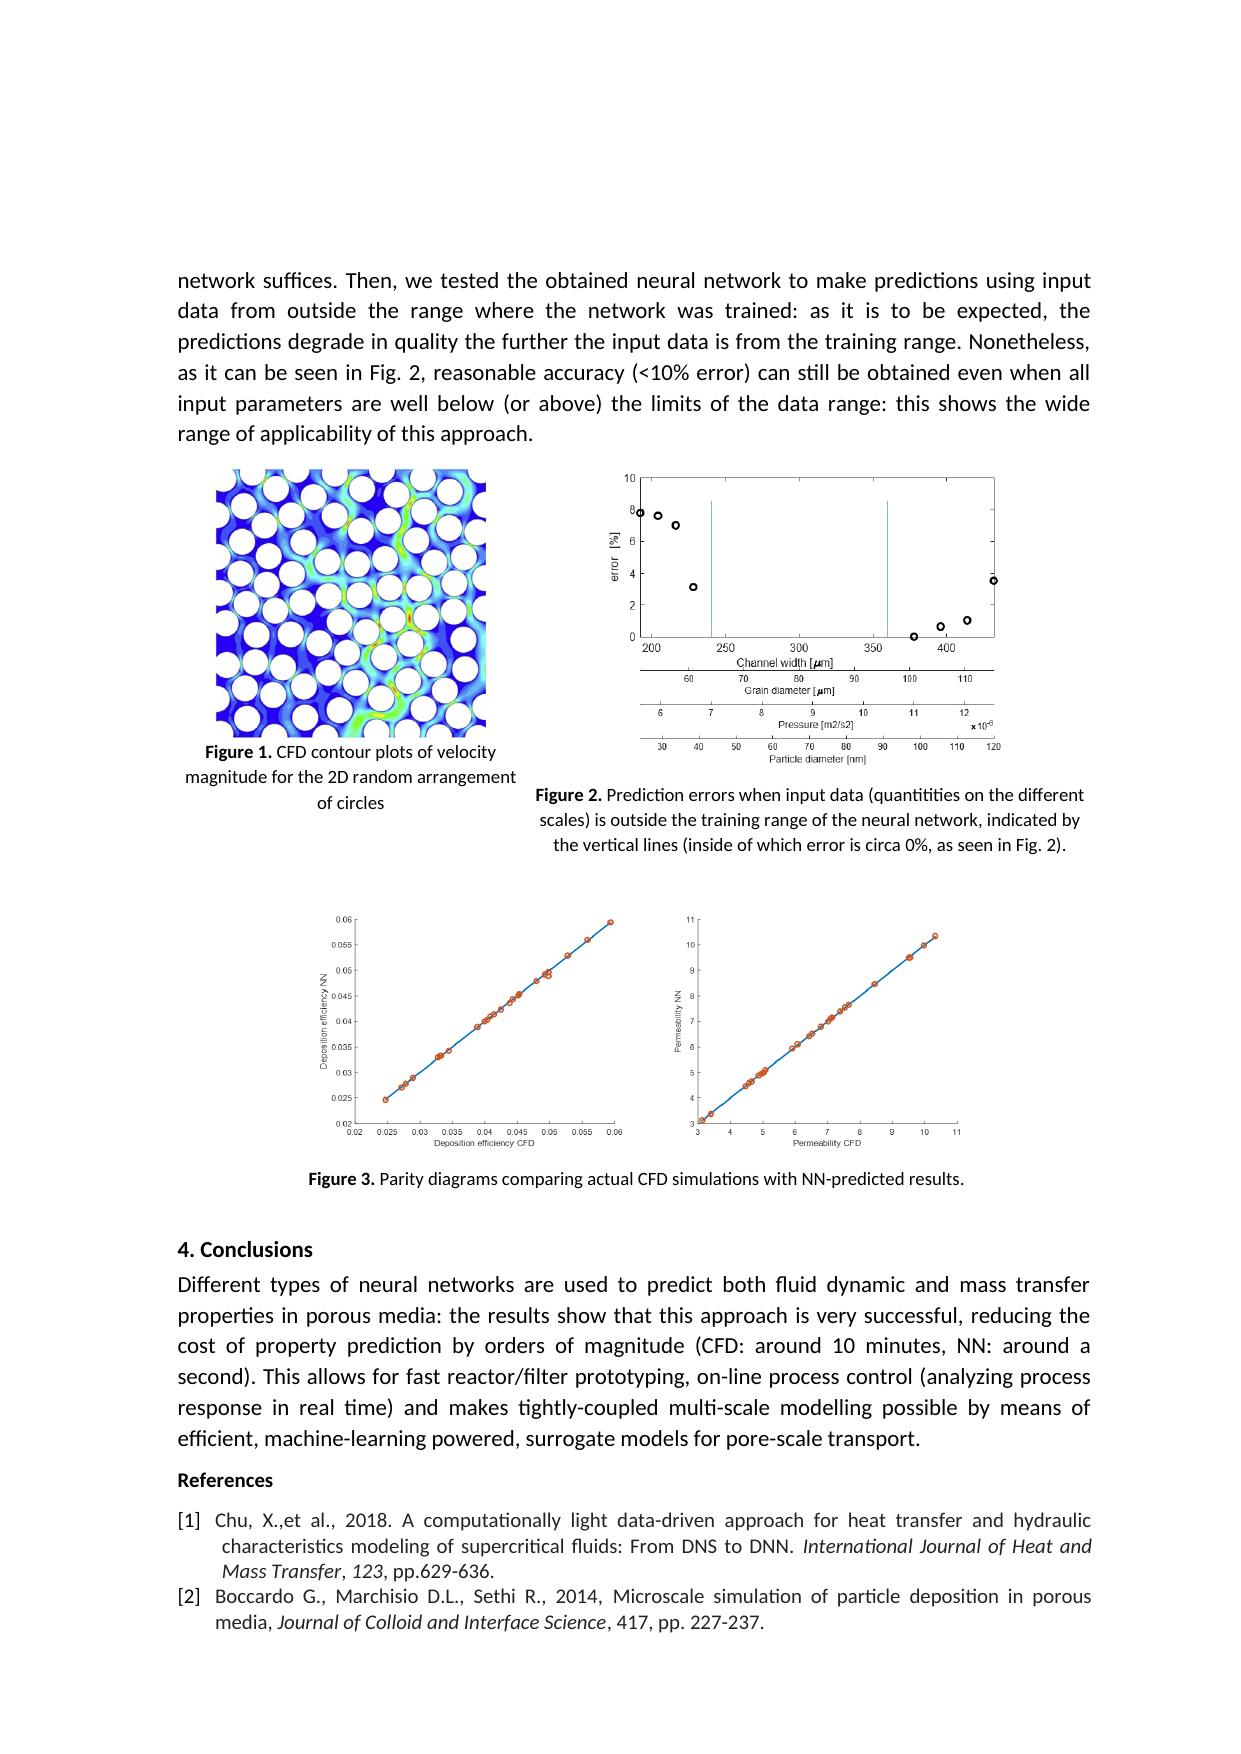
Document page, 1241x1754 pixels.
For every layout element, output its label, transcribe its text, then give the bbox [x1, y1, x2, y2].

table_header Figure 2. Prediction errors when input data (quantitities on the different scales) is outside the training range of the neural network, indicated by the vertical lines (inside of which error is circa 0%, as seen in Fig. 2). [524, 463, 1096, 877]
text References [177, 1467, 1092, 1492]
list Boccardo G., Marchisio D.L., Sethi R., 2014, Microscale simulation of particle deposition in porous media, Journal of Colloid and Interface Science, 417, pp. 227-237. [177, 1584, 1092, 1634]
list Chu, X.,et al., 2018. A computationally light data-driven approach for heat transfer and hydraulic characteristics modeling of supercritical fluids: From DNS to DNN. International Journal of Heat and Mass Transfer, 123, pp.629-636. [177, 1507, 1092, 1584]
text Different types of neural networks are used to predict both fluid dynamic and mass transfer properties in porous media: the results show that this approach is very successful, reducing the cost of property prediction by orders of magnitude (CFD: around 10 minutes, NN: around a second). This allows for fast reactor/filter prototyping, on-line process control (analyzing process response in real time) and makes tightly-coupled multi-scale modelling possible by means of efficient, machine-learning powered, surrogate models for pore-scale transport. [177, 1270, 1092, 1452]
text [177, 266, 1092, 447]
picture [306, 882, 967, 1153]
table_cell Figure 3. Parity diagrams comparing actual CFD simulations with NN-predicted results. [177, 877, 1096, 1210]
text 4. Conclusions [177, 1235, 1092, 1263]
picture [607, 468, 1013, 769]
table_header Figure 1. CFD contour plots of velocity magnitude for the 2D random arrangement of circles [177, 463, 524, 877]
picture [215, 468, 487, 739]
